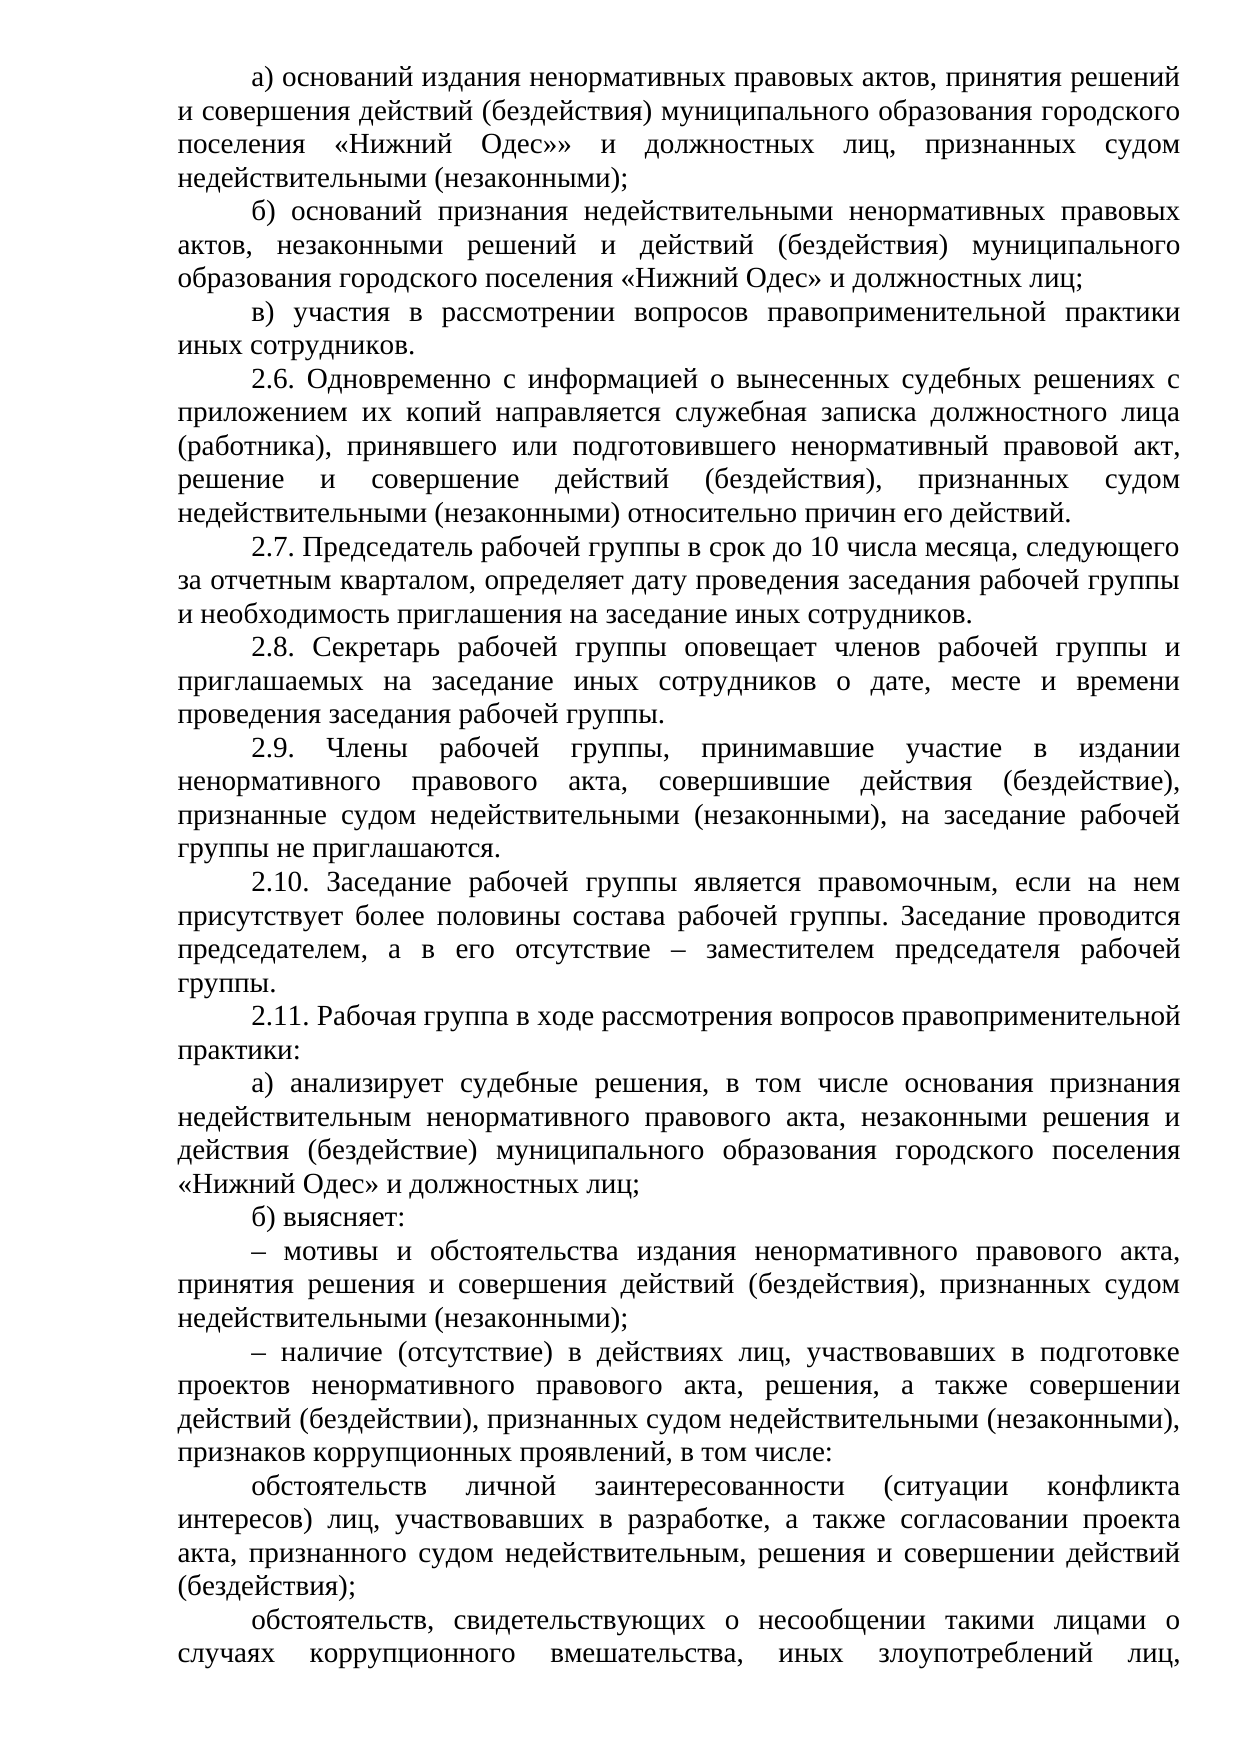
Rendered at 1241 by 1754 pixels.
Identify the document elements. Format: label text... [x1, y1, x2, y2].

text в) участия в рассмотрении вопросов правоприменительной практики иных сотрудников. [177, 294, 1181, 361]
text а) анализирует судебные решения, в том числе основания признания недействительным ненормативного правового акта, незаконными решения и действия (бездействие) муниципального образования городского поселения «Нижний Одес» и должностных лиц; [177, 1065, 1181, 1199]
text б) выясняет: [177, 1199, 1181, 1233]
text 2.11. Рабочая группа в ходе рассмотрения вопросов правоприменительной практики: [177, 998, 1181, 1065]
text б) оснований признания недействительными ненормативных правовых актов, незаконными решений и действий (бездействия) муниципального образования городского поселения «Нижний Одес» и должностных лиц; [177, 193, 1181, 294]
text 2.9. Члены рабочей группы, принимавшие участие в издании ненормативного правового акта, совершившие действия (бездействие), признанные судом недействительными (незаконными), на заседание рабочей группы не приглашаются. [177, 730, 1181, 864]
text 2.10. Заседание рабочей группы является правомочным, если на нем присутствует более половины состава рабочей группы. Заседание проводится председателем, а в его отсутствие – заместителем председателя рабочей группы. [177, 864, 1181, 998]
text – мотивы и обстоятельства издания ненормативного правового акта, принятия решения и совершения действий (бездействия), признанных судом недействительными (незаконными); [177, 1233, 1181, 1334]
text – наличие (отсутствие) в действиях лиц, участвовавших в подготовке проектов ненормативного правового акта, решения, а также совершении действий (бездействии), признанных судом недействительными (незаконными), признаков коррупционных проявлений, в том числе: [177, 1334, 1181, 1468]
text 2.7. Председатель рабочей группы в срок до 10 числа месяца, следующего за отчетным кварталом, определяет дату проведения заседания рабочей группы и необходимость приглашения на заседание иных сотрудников. [177, 529, 1181, 629]
text обстоятельств личной заинтересованности (ситуации конфликта интересов) лиц, участвовавших в разработке, а также согласовании проекта акта, признанного судом недействительным, решения и совершении действий (бездействия); [177, 1468, 1181, 1602]
text 2.6. Одновременно с информацией о вынесенных судебных решениях с приложением их копий направляется служебная записка должностного лица (работника), принявшего или подготовившего ненормативный правовой акт, решение и совершение действий (бездействия), признанных судом недействительными (незаконными) относительно причин его действий. [177, 361, 1181, 529]
text 2.8. Секретарь рабочей группы оповещает членов рабочей группы и приглашаемых на заседание иных сотрудников о дате, месте и времени проведения заседания рабочей группы. [177, 629, 1181, 730]
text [177, 1602, 1181, 1669]
text а) оснований издания ненормативных правовых актов, принятия решений и совершения действий (бездействия) муниципального образования городского поселения «Нижний Одес»» и должностных лиц, признанных судом недействительными (незаконными); [177, 59, 1181, 193]
